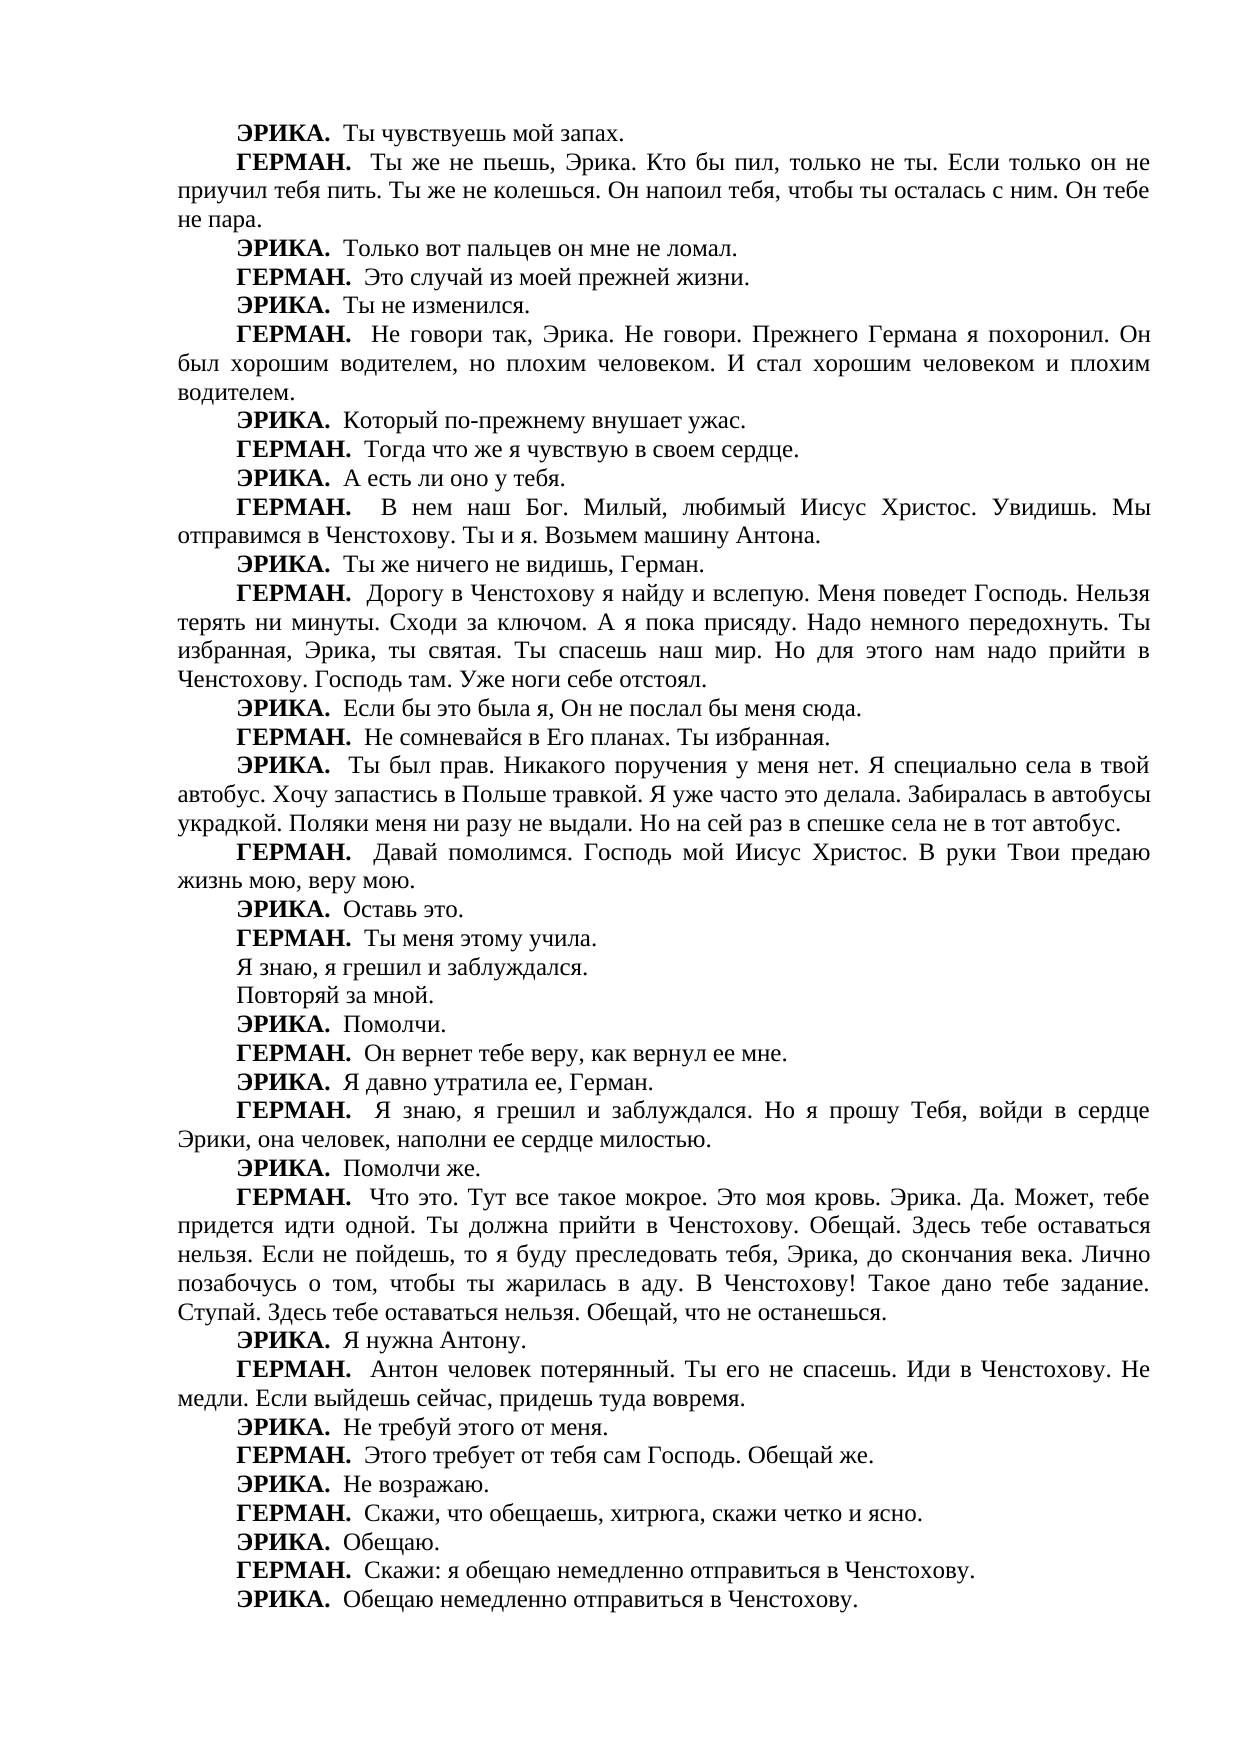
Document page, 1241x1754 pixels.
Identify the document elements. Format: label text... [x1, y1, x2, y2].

text Я знаю, я грешил и заблуждался. [177, 952, 1152, 981]
text ГЕРМАН. Ты же не пьешь, Эрика. Кто бы пил, только не ты. Если только он не приучил тебя пить. Ты же не колешься. Он напоил тебя, чтобы ты осталась с ним. Он тебе не пара. [177, 147, 1152, 233]
text ГЕРМАН. Скажи, что обещаешь, хитрюга, скажи четко и ясно. [177, 1498, 1152, 1527]
text ГЕРМАН. Не сомневайся в Его планах. Ты избранная. [177, 722, 1152, 751]
text ГЕРМАН. Ты меня этому учила. [177, 923, 1152, 952]
text ГЕРМАН. Давай помолимся. Господь мой Иисус Христос. В руки Твои предаю жизнь мою, веру мою. [177, 837, 1152, 894]
text ЭРИКА. Помолчи же. [177, 1153, 1152, 1182]
text ГЕРМАН. Не говори так, Эрика. Не говори. Прежнего Германа я похоронил. Он был хорошим водителем, но плохим человеком. И стал хорошим человеком и плохим водителем. [177, 319, 1152, 406]
text ЭРИКА. Оставь это. [177, 894, 1152, 923]
text ЭРИКА. Обещаю немедленно отправиться в Ченстохову. [177, 1584, 1152, 1613]
text ЭРИКА. А есть ли оно у тебя. [177, 463, 1152, 492]
text ГЕРМАН. Что это. Тут все такое мокрое. Это моя кровь. Эрика. Да. Может, тебе придется идти одной. Ты должна прийти в Ченстохову. Обещай. Здесь тебе оставаться нельзя. Если не пойдешь, то я буду преследовать тебя, Эрика, до скончания века. Лично позабочусь о том, чтобы ты жарилась в аду. В Ченстохову! Такое дано тебе задание. Ступай. Здесь тебе оставаться нельзя. Обещай, что не останешься. [177, 1182, 1152, 1326]
text Повторяй за мной. [177, 981, 1152, 1009]
text ГЕРМАН. Этого требует от тебя сам Господь. Обещай же. [177, 1441, 1152, 1469]
text ЭРИКА. Я нужна Антону. [177, 1326, 1152, 1354]
text ЭРИКА. Если бы это была я, Он не послал бы меня сюда. [177, 693, 1152, 722]
text ЭРИКА. Ты был прав. Никакого поручения у меня нет. Я специально села в твой автобус. Хочу запастись в Польше травкой. Я уже часто это делала. Забиралась в автобусы украдкой. Поляки меня ни разу не выдали. Но на сей раз в спешке села не в тот автобус. [177, 751, 1152, 837]
text ГЕРМАН. Антон человек потерянный. Ты его не спасешь. Иди в Ченстохову. Не медли. Если выйдешь сейчас, придешь туда вовремя. [177, 1354, 1152, 1412]
text ЭРИКА. Ты же ничего не видишь, Герман. [177, 549, 1152, 578]
text ГЕРМАН. Тогда что же я чувствую в своем сердце. [177, 434, 1152, 463]
text ЭРИКА. Только вот пальцев он мне не ломал. [177, 233, 1152, 262]
text ЭРИКА. Я давно утратила ее, Герман. [177, 1067, 1152, 1096]
text ГЕРМАН. Скажи: я обещаю немедленно отправиться в Ченстохову. [177, 1556, 1152, 1584]
text ЭРИКА. Помолчи. [177, 1009, 1152, 1038]
text ЭРИКА. Который по-прежнему внушает ужас. [177, 406, 1152, 434]
text ЭРИКА. Обещаю. [177, 1527, 1152, 1556]
text ЭРИКА. Ты не изменился. [177, 291, 1152, 319]
text ЭРИКА. Ты чувствуешь мой запах. [177, 118, 1152, 147]
text ЭРИКА. Не требуй этого от меня. [177, 1412, 1152, 1441]
text ГЕРМАН. Это случай из моей прежней жизни. [177, 262, 1152, 291]
text ГЕРМАН. Он вернет тебе веру, как вернул ее мне. [177, 1038, 1152, 1067]
text ГЕРМАН. Дорогу в Ченстохову я найду и вслепую. Меня поведет Господь. Нельзя терять ни минуты. Сходи за ключом. А я пока присяду. Надо немного передохнуть. Ты избранная, Эрика, ты святая. Ты спасешь наш мир. Но для этого нам надо прийти в Ченстохову. Господь там. Уже ноги себе отстоял. [177, 578, 1152, 693]
text ЭРИКА. Не возражаю. [177, 1469, 1152, 1498]
text ГЕРМАН. Я знаю, я грешил и заблуждался. Но я прошу Тебя, войди в сердце Эрики, она человек, наполни ее сердце милостью. [177, 1096, 1152, 1153]
text ГЕРМАН. В нем наш Бог. Милый, любимый Иисус Христос. Увидишь. Мы отправимся в Ченстохову. Ты и я. Возьмем машину Антона. [177, 492, 1152, 549]
